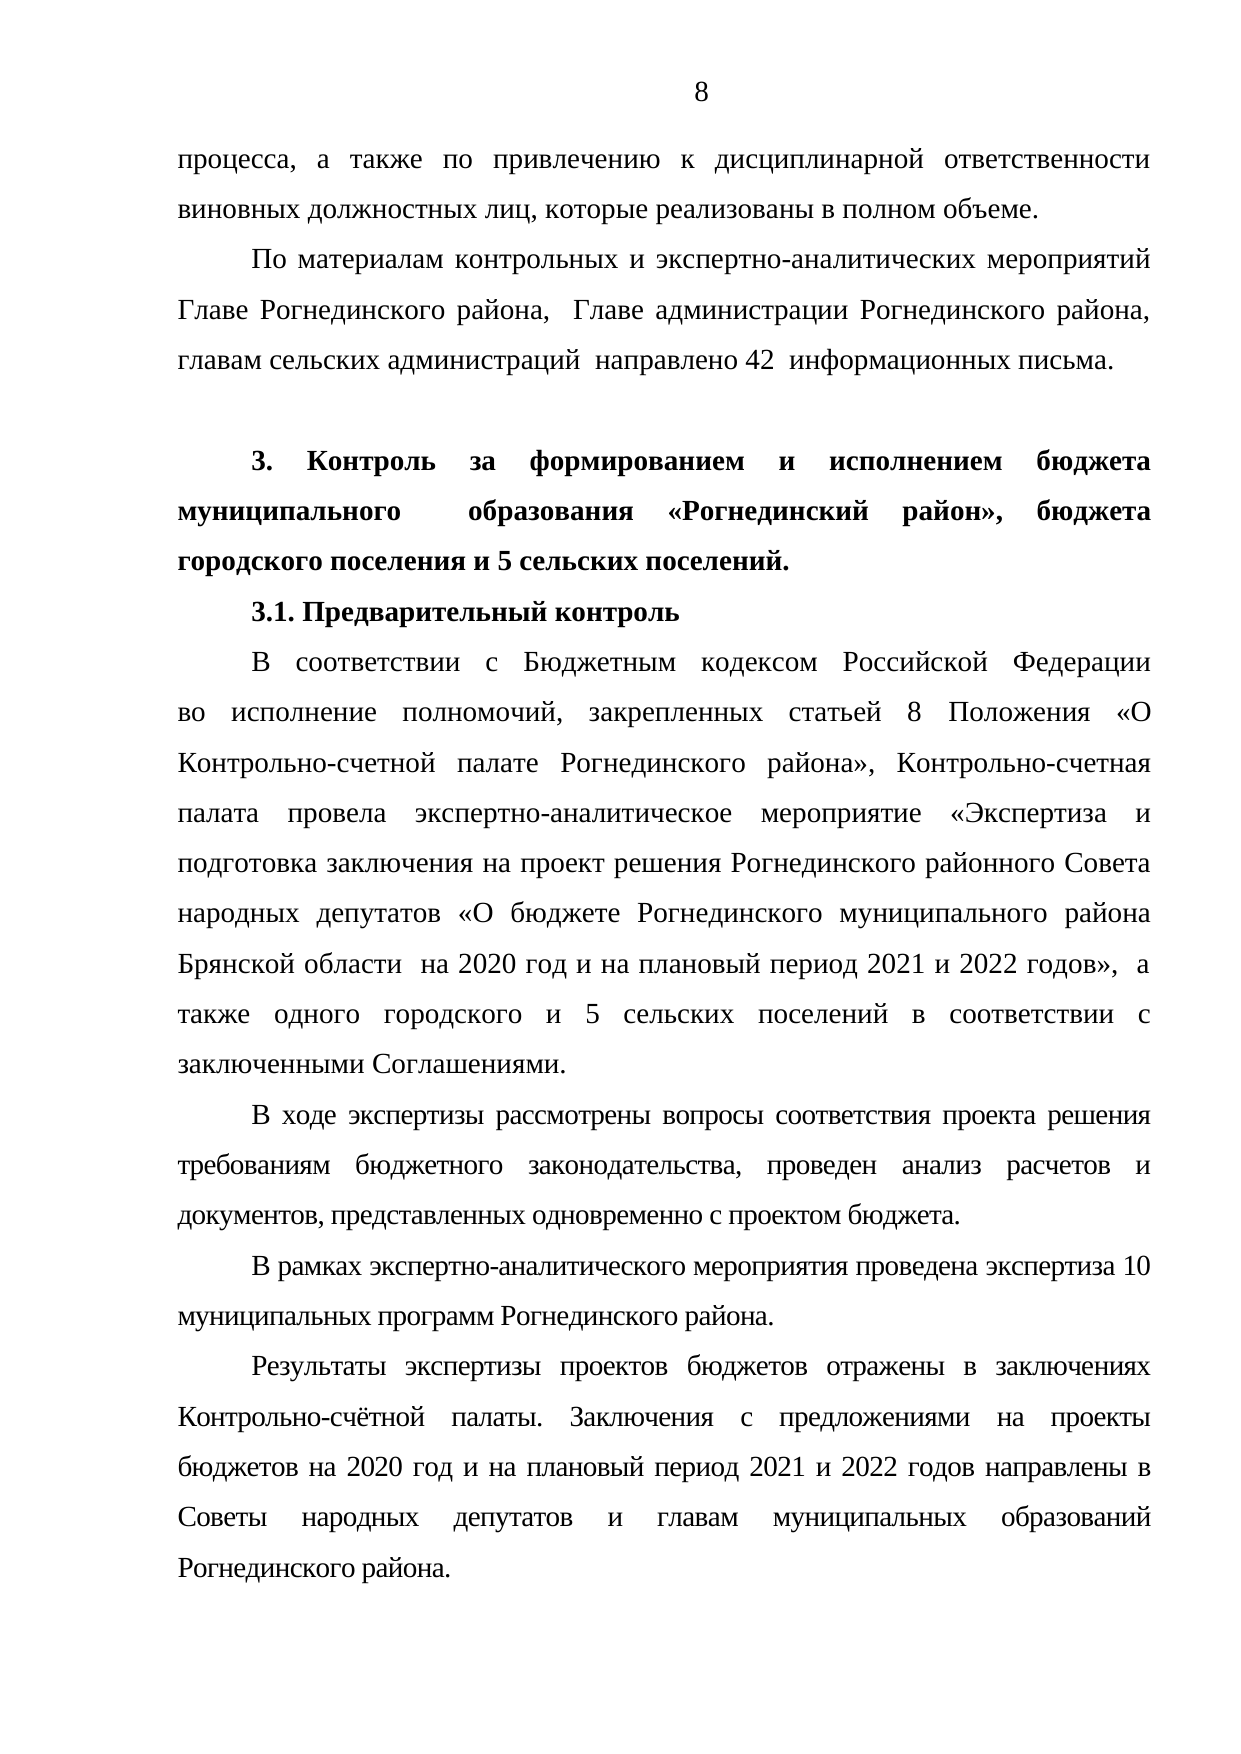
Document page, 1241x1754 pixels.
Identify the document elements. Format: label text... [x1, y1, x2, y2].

text В соответствии с Бюджетным кодексом Российской Федерации во исполнение полномочий, закрепленных статьей 8 Положения «О Контрольно-счетной палате Рогнединского района», Контрольно-счетная палата провела экспертно-аналитическое мероприятие «Экспертиза и подготовка заключения на проект решения Рогнединского районного Совета народных депутатов «О бюджете Рогнединского муниципального района Брянской области на 2020 год и на плановый период 2021 и 2022 годов», а также одного городского и 5 сельских поселений в соответствии с заключенными Соглашениями. [177, 644, 1152, 1080]
text 3. Контроль за формированием и исполнением бюджета муниципального образования «Рогнединский район», бюджета городского поселения и 5 сельских поселений. [177, 443, 1152, 577]
text 3.1. Предварительный контроль [177, 594, 1152, 627]
text В рамках экспертно-аналитического мероприятия проведена экспертиза 10 муниципальных программ Рогнединского района. [177, 1248, 1152, 1332]
text По материалам контрольных и экспертно-аналитических мероприятий Главе Рогнединского района, Главе администрации Рогнединского района, главам сельских администраций направлено 42 информационных письма. [177, 242, 1152, 376]
text Результаты экспертизы проектов бюджетов отражены в заключениях Контрольно-счётной палаты. Заключения с предложениями на проекты бюджетов на 2020 год и на плановый период 2021 и 2022 годов направлены в Советы народных депутатов и главам муниципальных образований Рогнединского района. [177, 1348, 1152, 1583]
text В ходе экспертизы рассмотрены вопросы соответствия проекта решения требованиям бюджетного законодательства, проведен анализ расчетов и документов, представленных одновременно с проектом бюджета. [177, 1097, 1152, 1231]
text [177, 141, 1152, 225]
